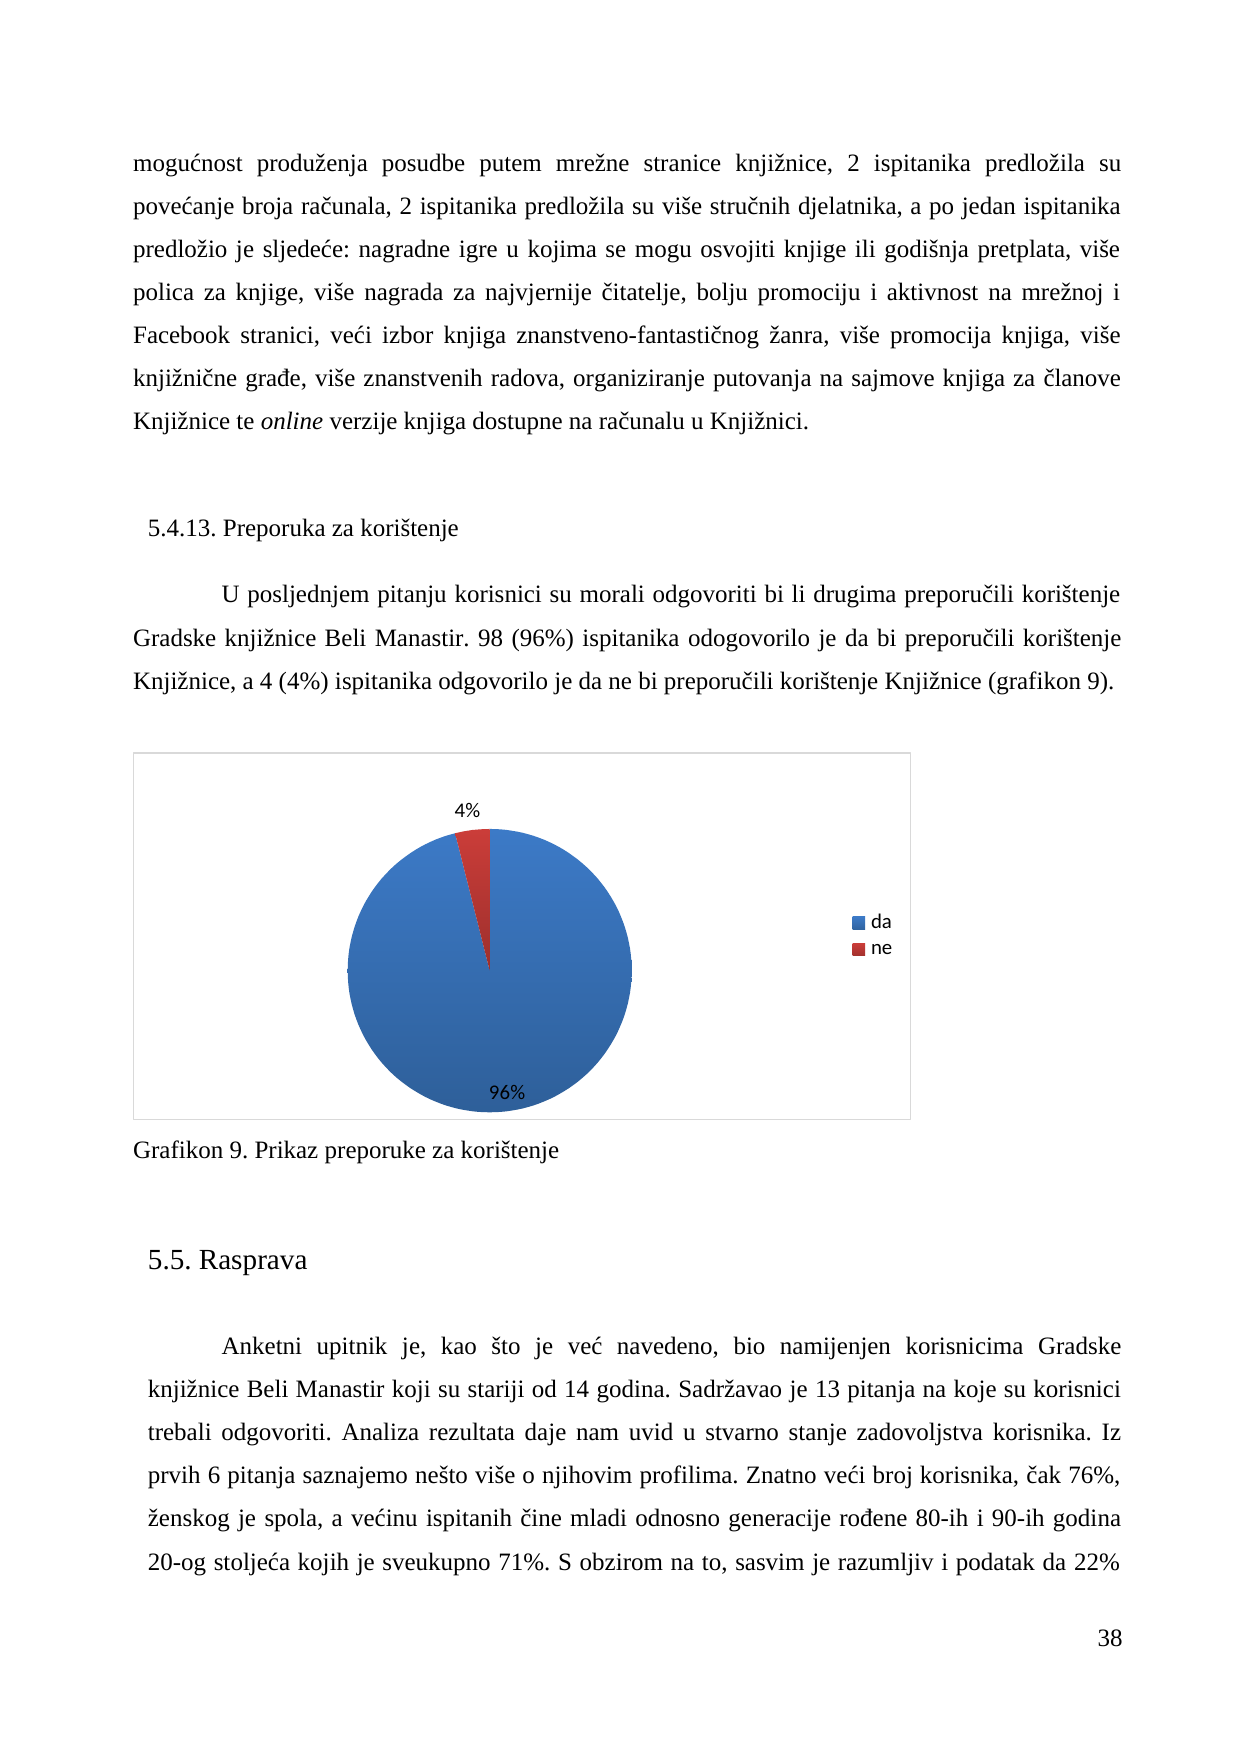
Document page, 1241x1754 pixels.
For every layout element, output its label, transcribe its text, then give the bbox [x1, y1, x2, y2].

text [148, 1331, 1122, 1575]
list U posljednjem pitanju korisnici su morali odgovoriti bi li drugima preporučili korištenje Gradske knjižnice Beli Manastir. 98 (96%) ispitanika odogovorilo je da bi preporučili korištenje Knjižnice, a 4 (4%) ispitanika odgovorilo je da ne bi preporučili korištenje Knjižnice (grafikon 9). [133, 579, 1122, 694]
subtitle 5.4.13. Preporuka za korištenje [148, 513, 1122, 542]
subtitle 5.5. Rasprava [148, 1242, 1122, 1276]
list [133, 148, 1122, 435]
list Grafikon 9. Prikaz preporuke za korištenje [133, 1135, 1122, 1164]
